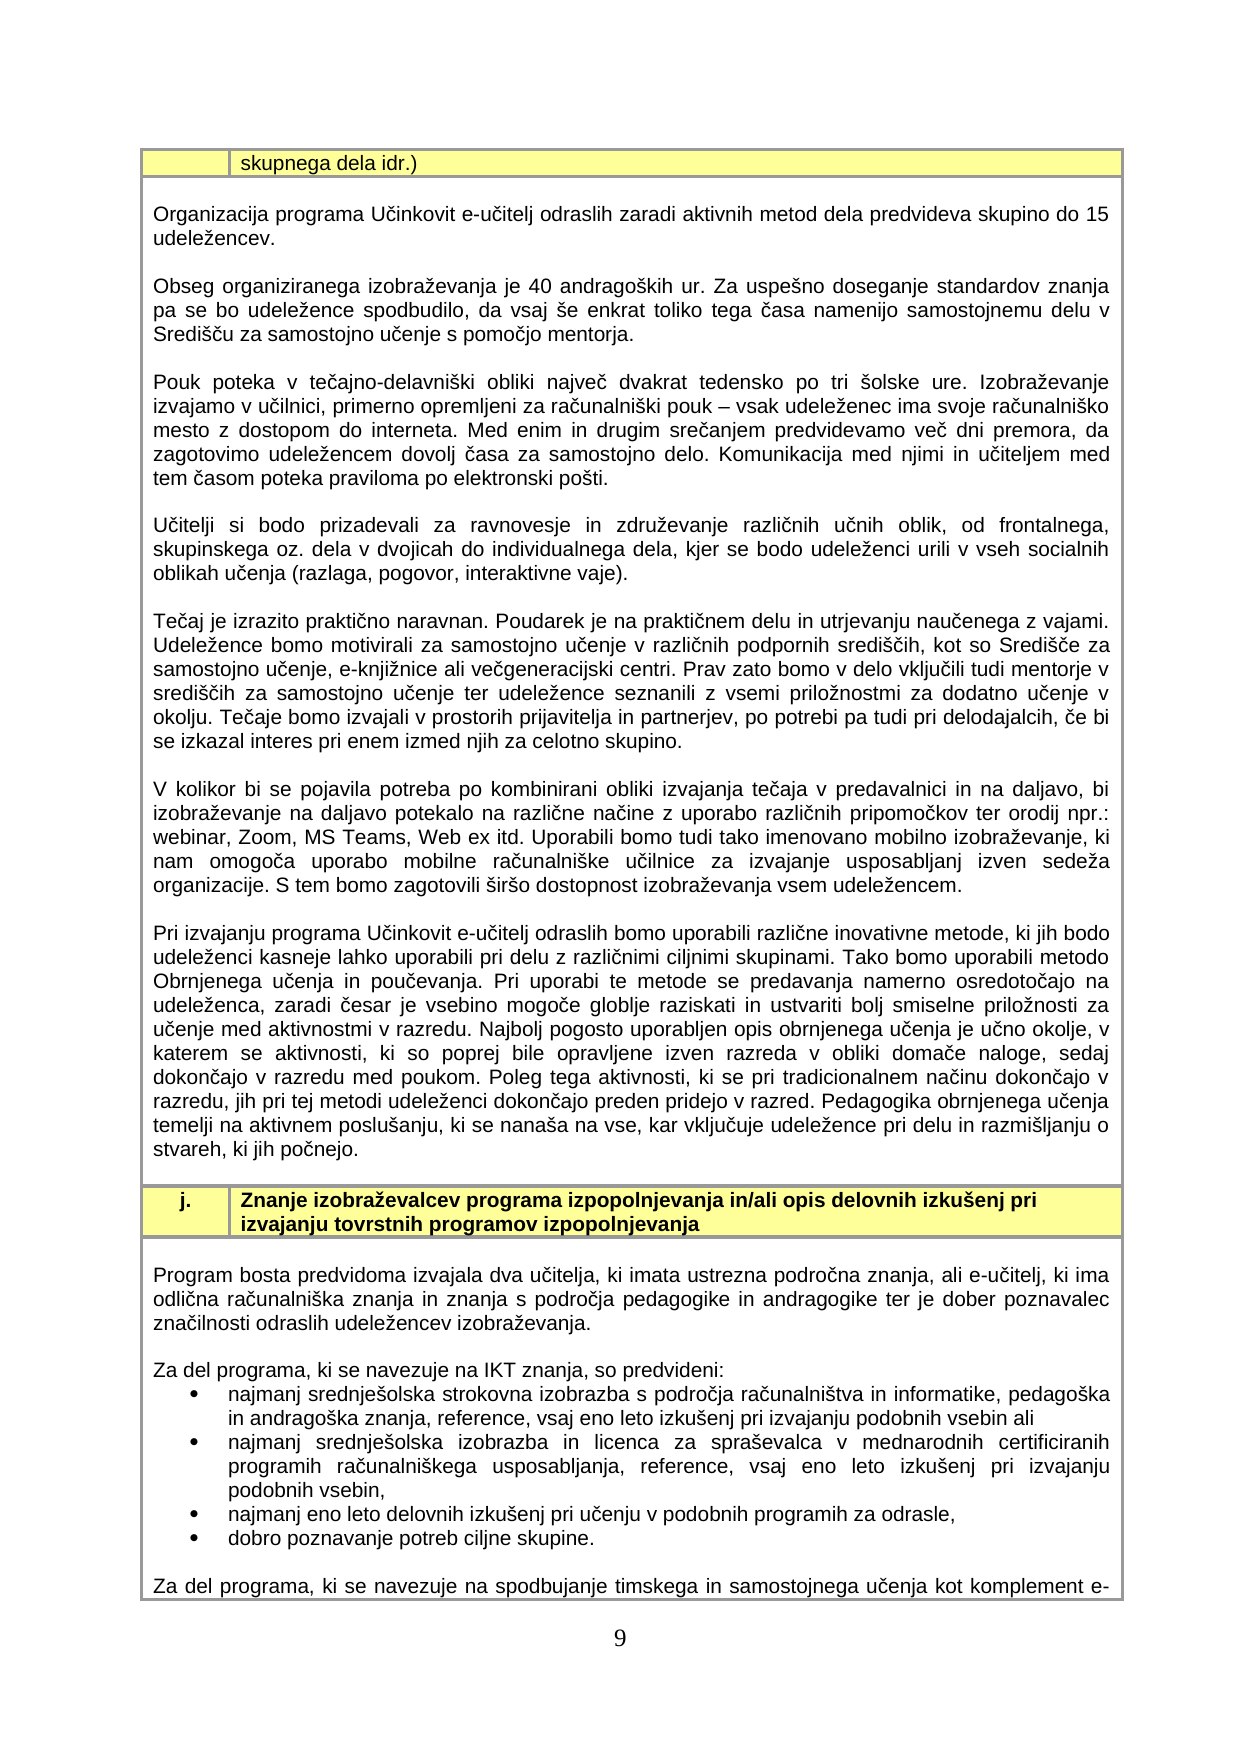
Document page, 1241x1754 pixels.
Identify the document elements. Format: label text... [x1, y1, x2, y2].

table_cell i. [143, 151, 228, 175]
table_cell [143, 1239, 1121, 1598]
table_cell Organizacija programa Učinkovit e-učitelj odraslih zaradi aktivnih metod dela predvideva skupino do 15 udeležencev. Obseg organiziranega izobraževanja je 40 andragoških ur. Za uspešno doseganje standardov znanja pa se bo udeležence spodbudilo, da vsaj še enkrat toliko tega časa namenijo samostojnemu delu v Središču za samostojno učenje s pomočjo mentorja. Pouk poteka v tečajno-delavniški obliki največ dvakrat tedensko po tri šolske ure. Izobraževanje izvajamo v učilnici, primerno opremljeni za računalniški pouk – vsak udeleženec ima svoje računalniško mesto z dostopom do interneta. Med enim in drugim srečanjem predvidevamo več dni premora, da zagotovimo udeležencem dovolj časa za samostojno delo. Komunikacija med njimi in učiteljem med tem časom poteka praviloma po elektronski pošti. Učitelji si bodo prizadevali za ravnovesje in združevanje različnih učnih oblik, od frontalnega, skupinskega oz. dela v dvojicah do individualnega dela, kjer se bodo udeleženci urili v vseh socialnih oblikah učenja (razlaga, pogovor, interaktivne vaje). Tečaj je izrazito praktično naravnan. Poudarek je na praktičnem delu in utrjevanju naučenega z vajami. Udeležence bomo motivirali za samostojno učenje v različnih podpornih središčih, kot so Središče za samostojno učenje, e-knjižnice ali večgeneracijski centri. Prav zato bomo v delo vključili tudi mentorje v središčih za samostojno učenje ter udeležence seznanili z vsemi priložnostmi za dodatno učenje v okolju. Tečaje bomo izvajali v prostorih prijavitelja in partnerjev, po potrebi pa tudi pri delodajalcih, če bi se izkazal interes pri enem izmed njih za celotno skupino. V kolikor bi se pojavila potreba po kombinirani obliki izvajanja tečaja v predavalnici in na daljavo, bi izobraževanje na daljavo potekalo na različne načine z uporabo različnih pripomočkov ter orodij npr.: webinar, Zoom, MS Teams, Web ex itd. Uporabili bomo tudi tako imenovano mobilno izobraževanje, ki nam omogoča uporabo mobilne računalniške učilnice za izvajanje usposabljanj izven sedeža organizacije. S tem bomo zagotovili širšo dostopnost izobraževanja vsem udeležencem. Pri izvajanju programa Učinkovit e-učitelj odraslih bomo uporabili različne inovativne metode, ki jih bodo udeleženci kasneje lahko uporabili pri delu z različnimi ciljnimi skupinami. Tako bomo uporabili metodo Obrnjenega učenja in poučevanja. Pri uporabi te metode se predavanja namerno osredotočajo na udeleženca, zaradi česar je vsebino mogoče globlje raziskati in ustvariti bolj smiselne priložnosti za učenje med aktivnostmi v razredu. Najbolj pogosto uporabljen opis obrnjenega učenja je učno okolje, v katerem se aktivnosti, ki so poprej bile opravljene izven razreda v obliki domače naloge, sedaj dokončajo v razredu med poukom. Poleg tega aktivnosti, ki se pri tradicionalnem načinu dokončajo v razredu, jih pri tej metodi udeleženci dokončajo preden pridejo v razred. Pedagogika obrnjenega učenja temelji na aktivnem poslušanju, ki se nanaša na vse, kar vključuje udeležence pri delu in razmišljanju o stvareh, ki jih počnejo. [143, 178, 1121, 1184]
table_cell j. [143, 1188, 228, 1235]
table_cell Znanje izobraževalcev programa izpopolnjevanja in/ali opis delovnih izkušenj pri izvajanju tovrstnih programov izpopolnjevanja [231, 1188, 1121, 1235]
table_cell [231, 151, 1121, 175]
